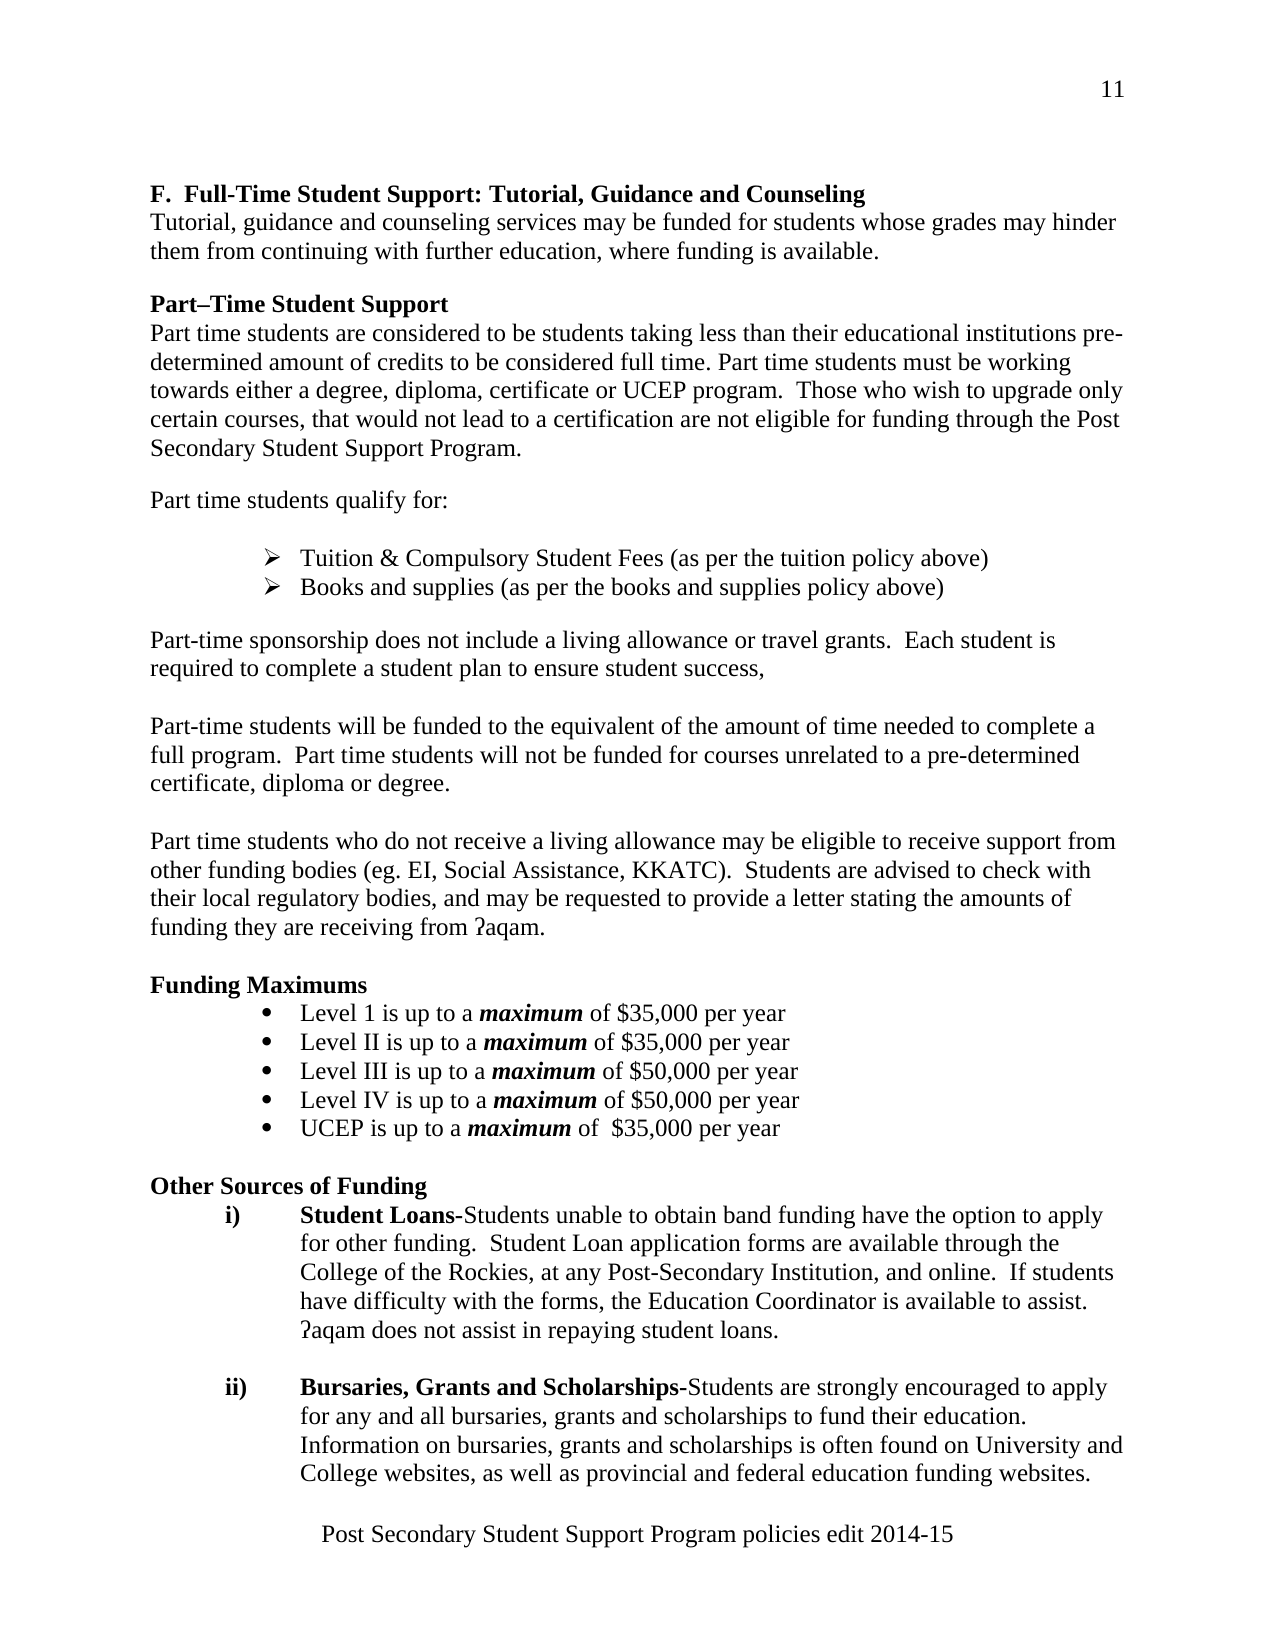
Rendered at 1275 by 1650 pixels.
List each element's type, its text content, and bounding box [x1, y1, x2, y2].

list Level II is up to a maximum of $35,000 per year [262, 1027, 1125, 1056]
text Part-time students will be funded to the equivalent of the amount of time needed to complete a full program. Part time students will not be funded for courses unrelated to a pre-determined certificate, diploma or degree. [150, 711, 1125, 797]
text Part-time sponsorship does not include a living allowance or travel grants. Each student is required to complete a student plan to ensure student success, [150, 625, 1125, 682]
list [225, 1372, 1125, 1487]
text Part time students who do not receive a living allowance may be eligible to receive support from other funding bodies (eg. EI, Social Assistance, KKATC). Students are advised to check with their local regulatory bodies, and may be requested to provide a letter stating the amounts of funding they are receiving from ʔaqam. [150, 826, 1125, 941]
list Level IV is up to a maximum of $50,000 per year [262, 1085, 1125, 1113]
subtitle Part–Time Student Support [150, 289, 1125, 318]
text Part time students are considered to be students taking less than their educational institutions pre-determined amount of credits to be considered full time. Part time students must be working towards either a degree, diploma, certificate or UCEP program. Those who wish to upgrade only certain courses, that would not lead to a certification are not eligible for funding through the Post Secondary Student Support Program. [150, 318, 1125, 462]
subtitle F. Full-Time Student Support: Tutorial, Guidance and Counseling [150, 179, 1125, 207]
text Funding Maximums [150, 970, 1125, 998]
list UCEP is up to a maximum of $35,000 per year [262, 1113, 1125, 1142]
list Books and supplies (as per the books and supplies policy above) [262, 572, 1125, 601]
list Level III is up to a maximum of $50,000 per year [262, 1056, 1125, 1085]
list Tuition & Compulsory Student Fees (as per the tuition policy above) [262, 543, 1125, 572]
text Tutorial, guidance and counseling services may be funded for students whose grades may hinder them from continuing with further education, where funding is available. [150, 207, 1125, 265]
list Student Loans-Students unable to obtain band funding have the option to apply for other funding. Student Loan application forms are available through the College of the Rockies, at any Post-Secondary Institution, and online. If students have difficulty with the forms, the Education Coordinator is available to assist. ʔaqam does not assist in repaying student loans. [225, 1200, 1125, 1343]
subtitle Other Sources of Funding [150, 1171, 1125, 1200]
list Level 1 is up to a maximum of $35,000 per year [262, 998, 1125, 1027]
text Part time students qualify for: [150, 486, 1125, 514]
